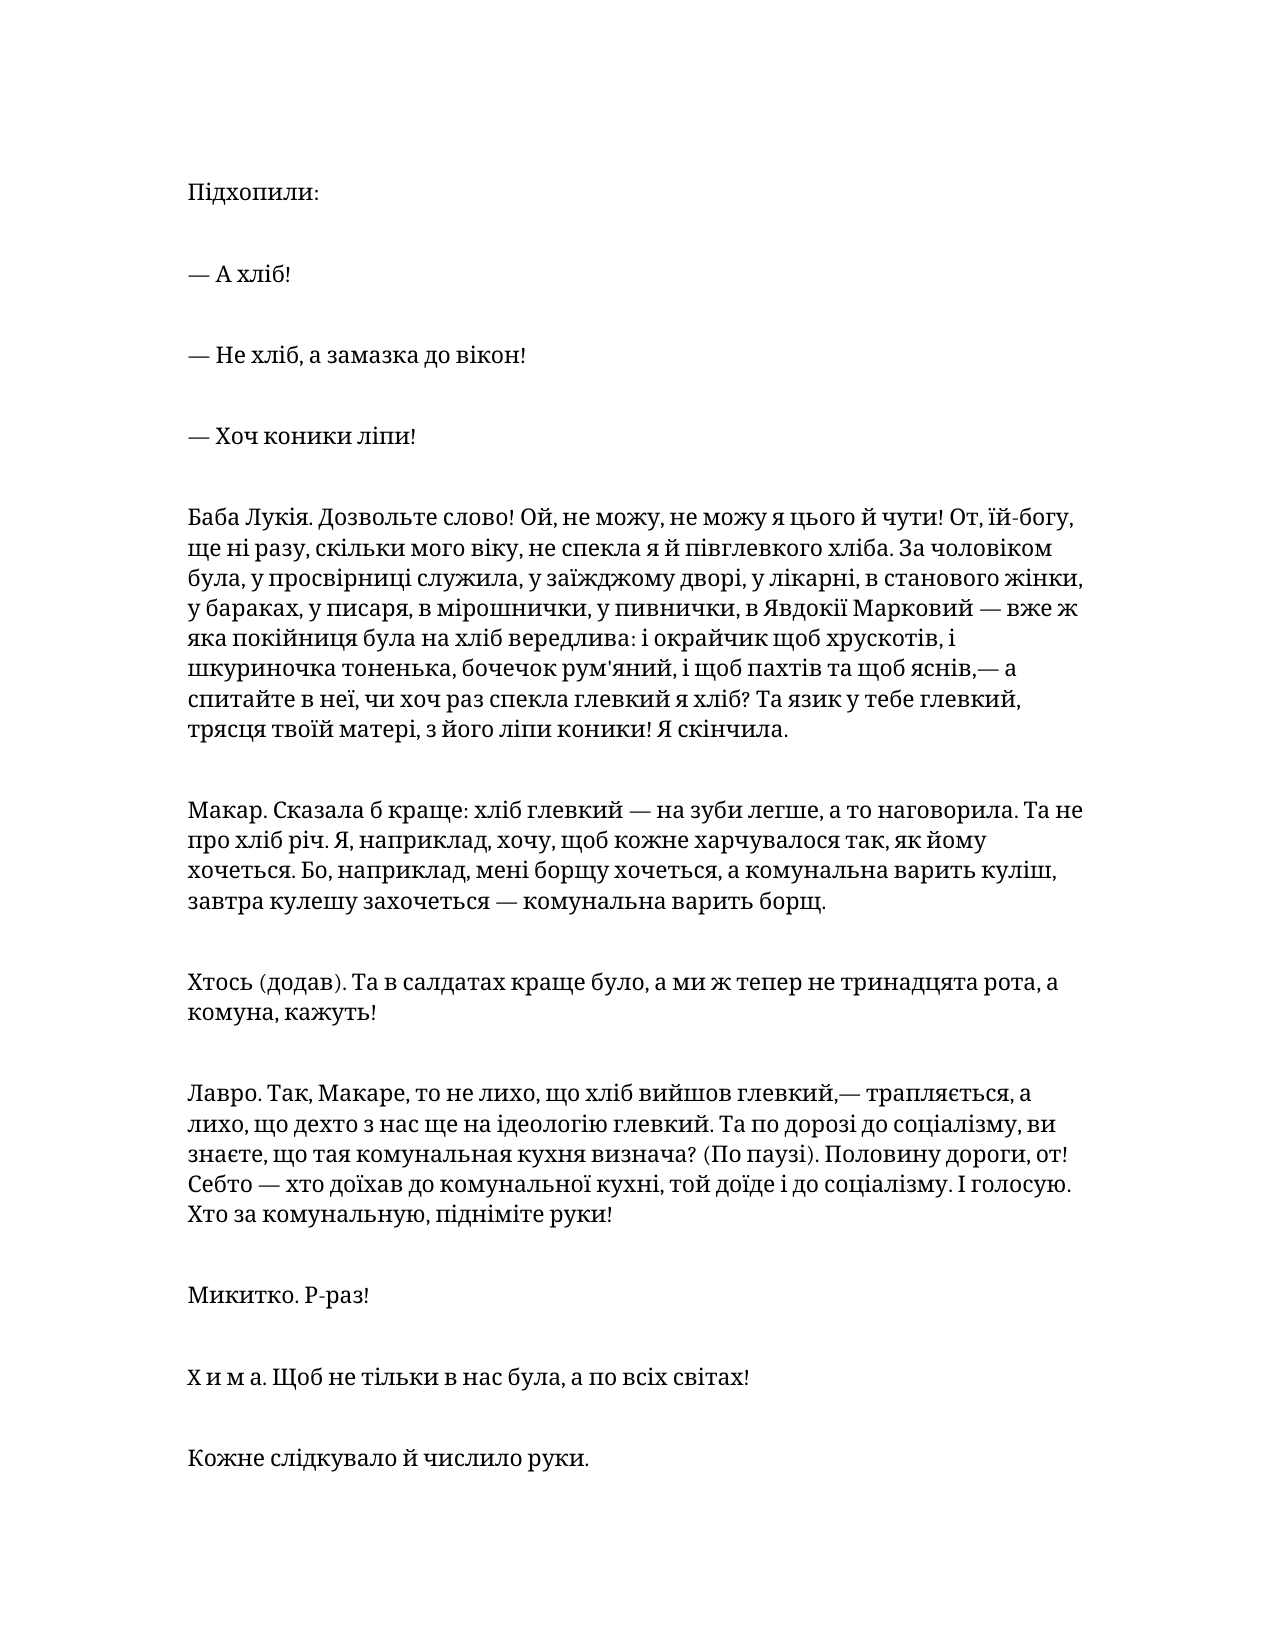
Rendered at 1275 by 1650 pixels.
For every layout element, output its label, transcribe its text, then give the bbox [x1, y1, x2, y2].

text Лавро. Так, Макаре, то не лихо, що хліб вийшов глевкий,— трапляється, а лихо, що дехто з нас ще на ідеологію глевкий. Та по дорозі до соціалізму, ви знаєте, що тая комунальная кухня визнача? (По паузі). Половину дороги, от! Себто — хто доїхав до комунальної кухні, той доїде і до соціалізму. І голосую. Хто за комунальную, підніміте руки! [187, 1051, 1087, 1228]
text Микитко. Р-раз! [187, 1253, 1087, 1310]
text Хтось (додав). Та в салдатах краще було, а ми ж тепер не тринадцята рота, а комуна, кажуть! [187, 939, 1087, 1026]
text Кожне слідкувало й числило руки. [187, 1416, 1087, 1472]
text — Не хліб, а замазка до вікон! [187, 312, 1087, 369]
text Макар. Сказала б краще: хліб глевкий — на зуби легше, а то наговорила. Та не про хліб річ. Я, наприклад, хочу, щоб кожне харчувалося так, як йому хочеться. Бо, наприклад, мені борщу хочеться, а комунальна варить куліш, завтра кулешу захочеться — комунальна варить борщ. [187, 768, 1087, 915]
text — Хоч коники ліпи! [187, 394, 1087, 450]
text X и м а. Щоб не тільки в нас була, а по всіх світах! [187, 1334, 1087, 1391]
text Баба Лукія. Дозвольте слово! Ой, не можу, не можу я цього й чути! От, їй-богу, ще ні разу, скільки мого віку, не спекла я й півглевкого хліба. За чоловіком була, у просвірниці служила, у заїжджому дворі, у лікарні, в станового жінки, у бараках, у писаря, в мірошнички, у пивнички, в Явдокії Марковий — вже ж яка покійниця була на хліб вередлива: і окрайчик щоб хрускотів, і шкуриночка тоненька, бочечок рум'яний, і щоб пахтів та щоб яснів,— а спитайте в неї, чи хоч раз спекла глевкий я хліб? Та язик у тебе глевкий, трясця твоїй матері, з його ліпи коники! Я скінчила. [187, 475, 1087, 743]
text — А хліб! [187, 231, 1087, 288]
text Підхопили: [187, 150, 1087, 207]
